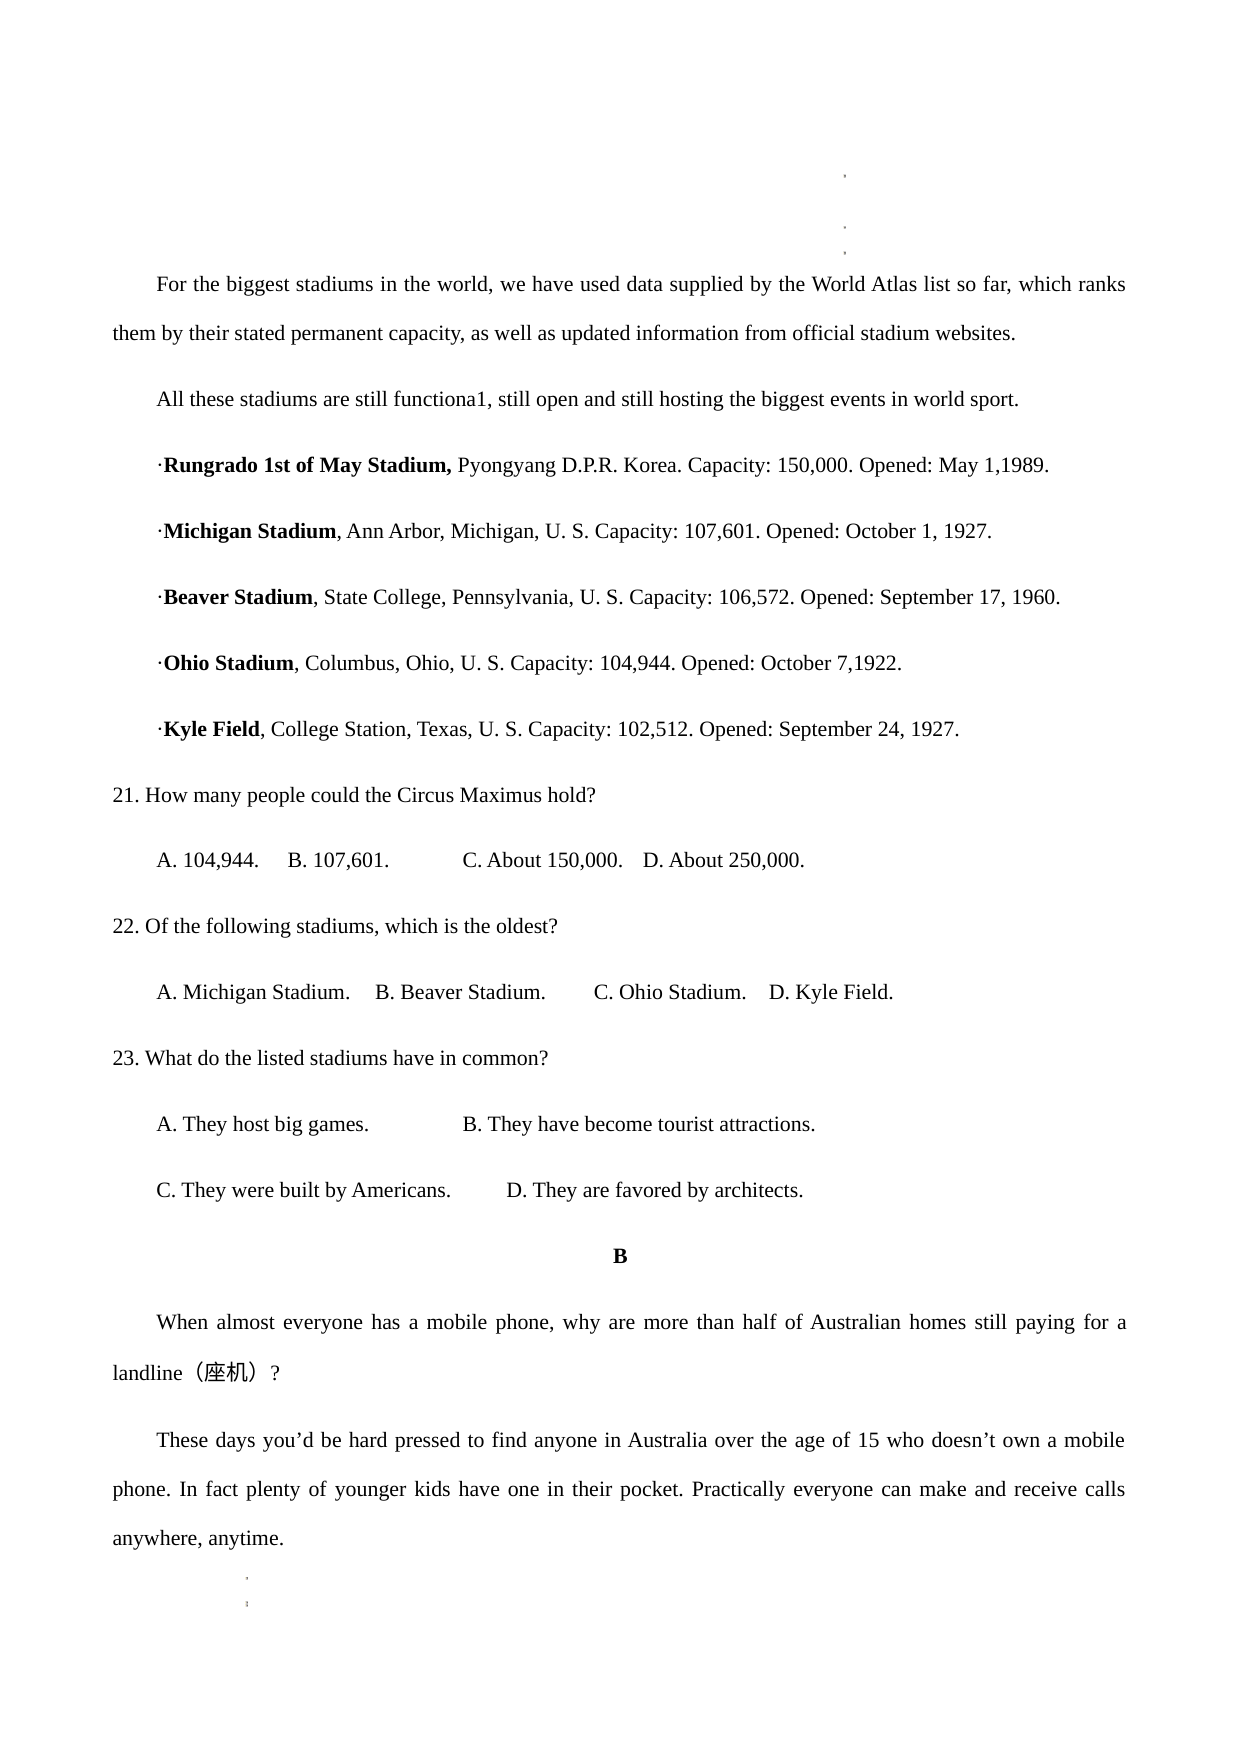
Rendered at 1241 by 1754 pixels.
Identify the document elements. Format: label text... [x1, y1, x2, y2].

text 22. Of the following stadiums, which is the oldest? [112, 910, 1128, 942]
text All these stadiums are still functiona1, still open and still hosting the biggest events in world sport. [112, 382, 1128, 415]
text 23. What do the listed stadiums have in common? [112, 1042, 1128, 1074]
text A. They host big games. B. They have become tourist attractions. [112, 1108, 1128, 1140]
text A. 104,944. B. 107,601. C. About 150,000. D. About 250,000. [112, 844, 1128, 876]
text When almost everyone has a mobile phone, why are more than half of Australian homes still paying for a landline（座机）? [112, 1305, 1128, 1387]
text These days you’d be hard pressed to find anyone in Australia over the age of 15 who doesn’t own a mobile phone. In fact plenty of younger kids have one in their pocket. Practically everyone can make and receive calls anywhere, anytime. [112, 1423, 1128, 1553]
text B [112, 1239, 1128, 1272]
text ·Ohio Stadium, Columbus, Ohio, U. S. Capacity: 104,944. Opened: October 7,1922. [112, 646, 1128, 678]
text C. They were built by Americans. D. They are favored by architects. [112, 1173, 1128, 1206]
text ·Kyle Field, College Station, Texas, U. S. Capacity: 102,512. Opened: September 24, 1927. [112, 712, 1128, 744]
text For the biggest stadiums in the world, we have used data supplied by the World Atlas list so far, which ranks them by their stated permanent capacity, as well as updated information from official stadium websites. [112, 268, 1128, 349]
text A. Michigan Stadium. B. Beaver Stadium. C. Ohio Stadium. D. Kyle Field. [112, 976, 1128, 1008]
text 21. How many people could the Circus Maximus hold? [112, 778, 1128, 810]
text ·Rungrado 1st of May Stadium, Pyongyang D.P.R. Korea. Capacity: 150,000. Opened: May 1,1989. [112, 448, 1128, 481]
text ·Michigan Stadium, Ann Arbor, Michigan, U. S. Capacity: 107,601. Opened: October 1, 1927. [112, 514, 1128, 547]
text ·Beaver Stadium, State College, Pennsylvania, U. S. Capacity: 106,572. Opened: September 17, 1960. [112, 580, 1128, 613]
